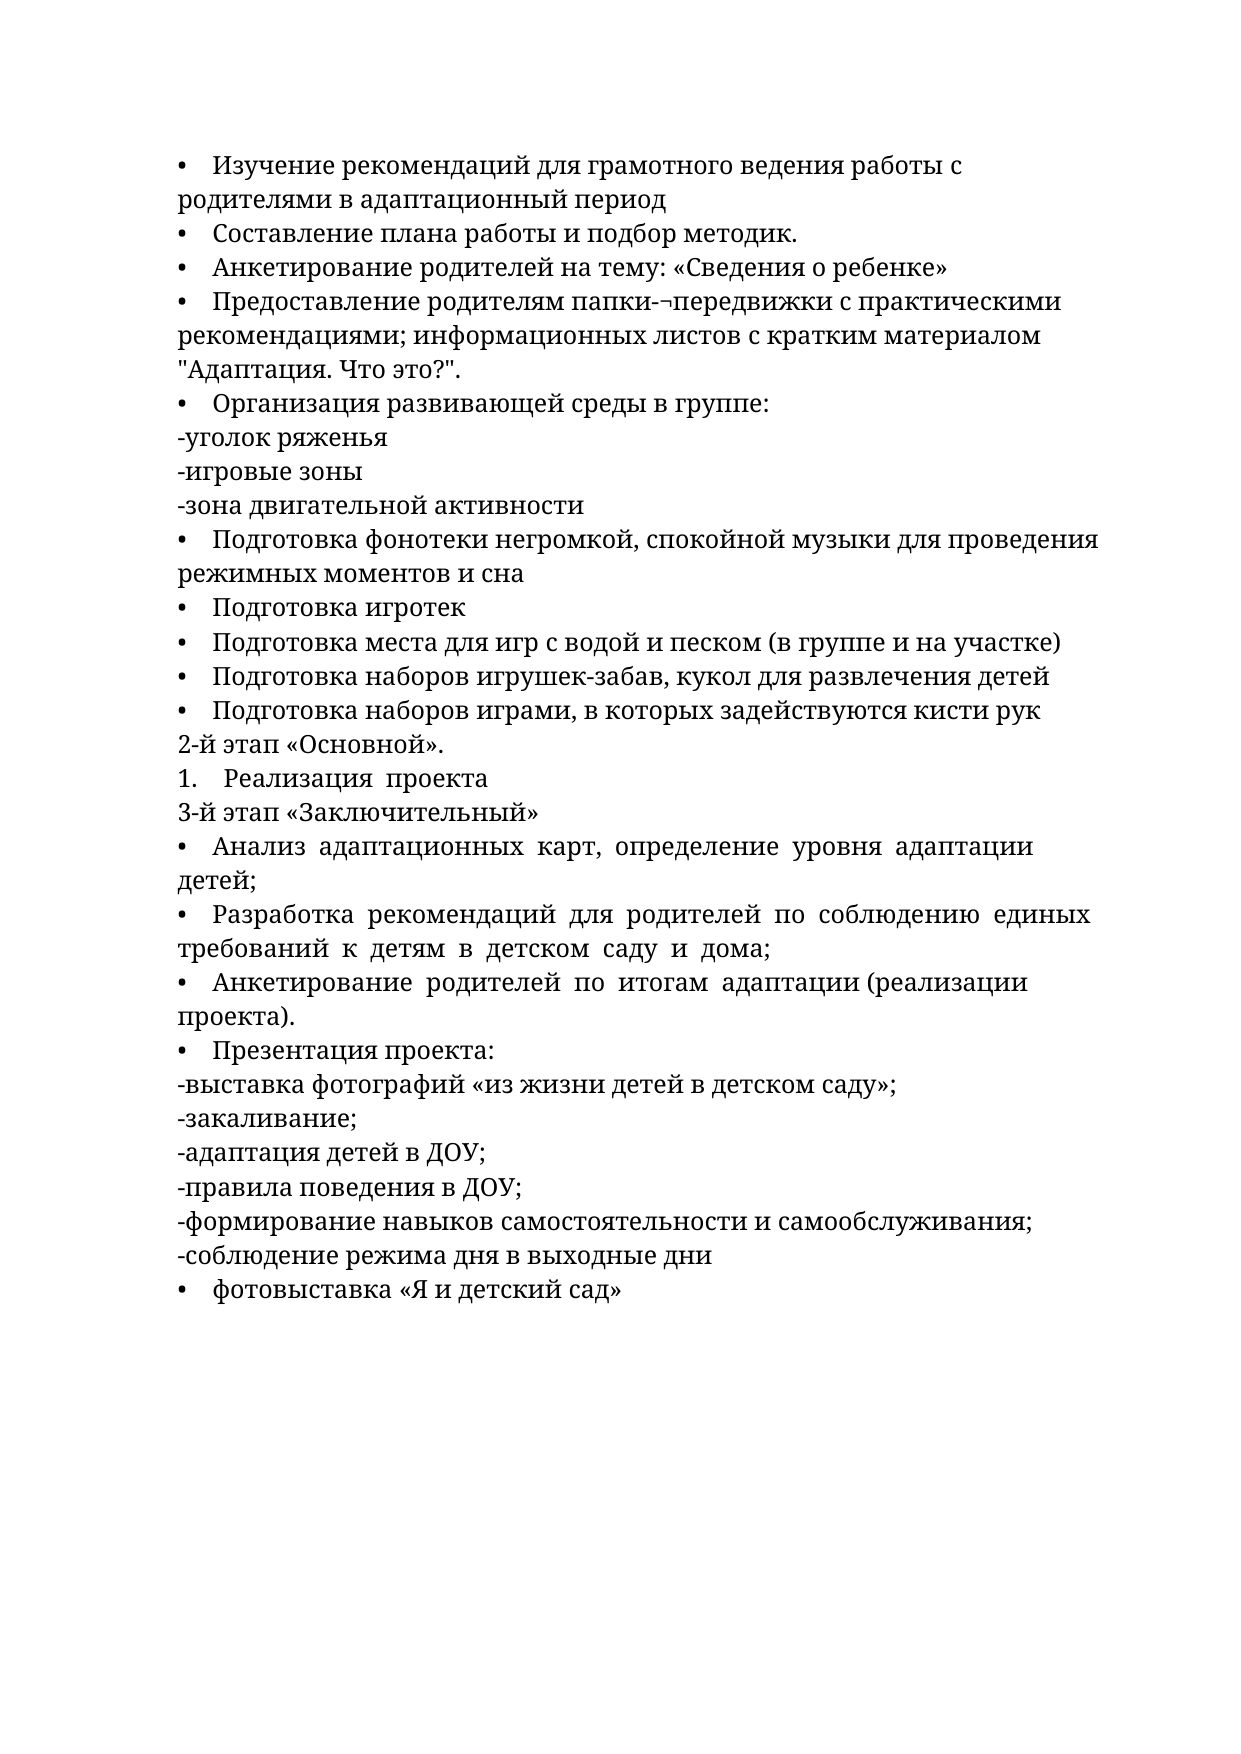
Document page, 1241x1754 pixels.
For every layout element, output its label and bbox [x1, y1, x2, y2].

table_header [177, 118, 1106, 1305]
